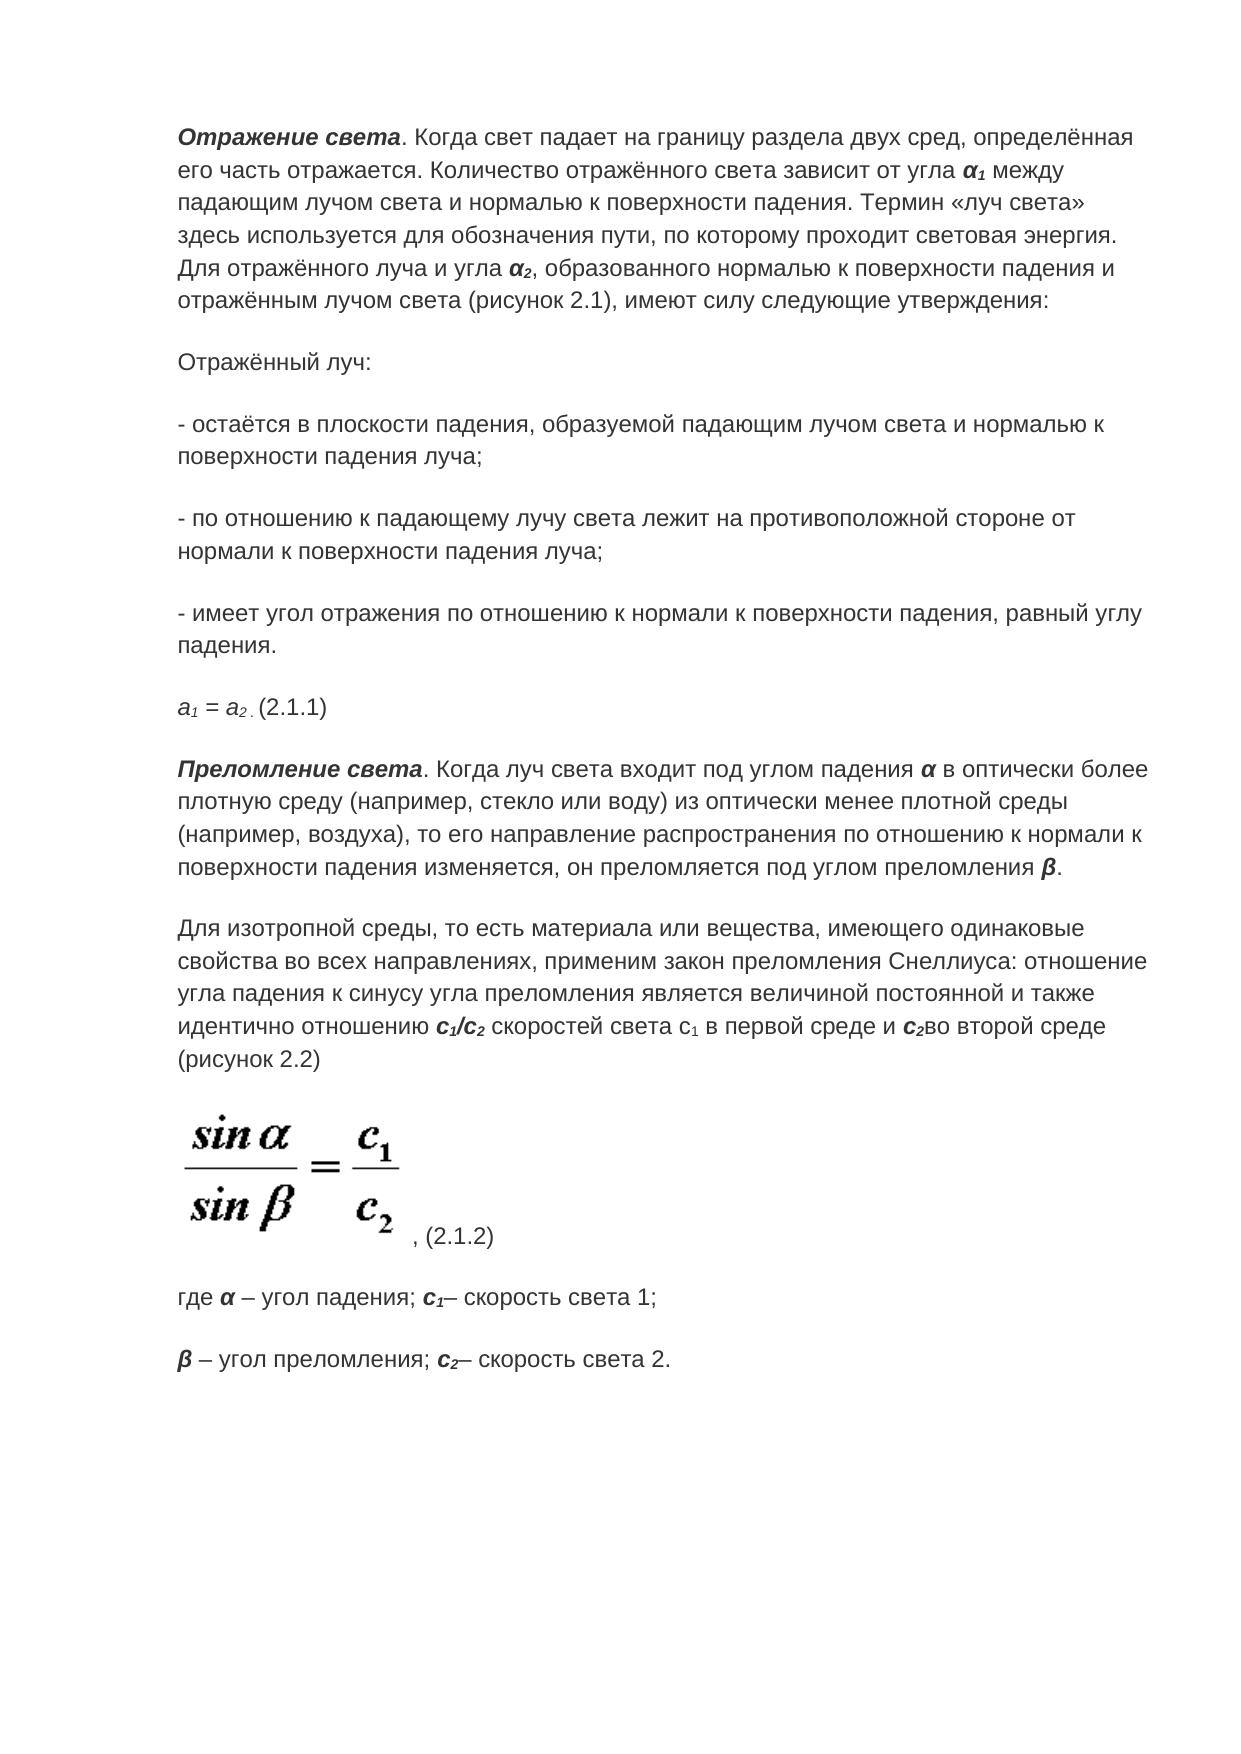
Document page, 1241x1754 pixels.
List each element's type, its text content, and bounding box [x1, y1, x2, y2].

text - имеет угол отражения по отношению к нормали к поверхности падения, равный углу падения. [177, 593, 1152, 659]
text Отражённый луч: [177, 343, 1152, 376]
text - остаётся в плоскости падения, образуемой падающим лучом света и нормалью к поверхности падения луча; [177, 405, 1152, 470]
text - по отношению к падающему лучу света лежит на противоположной стороне от нормали к поверхности падения луча; [177, 499, 1152, 564]
text , (2.1.2) [177, 1101, 1152, 1249]
text Отражение света. Когда свет падает на границу раздела двух сред, определённая его часть отражается. Количество отражённого света зависит от угла α1 между падающим лучом света и нормалью к поверхности падения. Термин «луч света» здесь используется для обозначения пути, по которому проходит световая энергия. Для отражённого луча и угла α2, образованного нормалью к поверхности падения и отражённым лучом света (рисунок 2.1), имеют силу следующие утверждения: [177, 118, 1152, 314]
text β – угол преломления; с2– скорость света 2. [177, 1340, 1152, 1373]
text где α – угол падения; с1– скорость света 1; [177, 1278, 1152, 1311]
text Преломление света. Когда луч света входит под углом падения α в оптически более плотную среду (например, стекло или воду) из оптически менее плотной среды (например, воздуха), то его направление распространения по отношению к нормали к поверхности падения изменяется, он преломляется под углом преломления β. [177, 749, 1152, 880]
text Для изотропной среды, то есть материала или вещества, имеющего одинаковые свойства во всех направлениях, применим закон преломления Снеллиуса: отношение угла падения к синусу угла преломления является величиной постоянной и также идентично отношению с1/с2 скоростей света с1 в первой среде и с2во второй среде (рисунок 2.2) [177, 909, 1152, 1072]
text a1 = a2 . (2.1.1) [177, 688, 1152, 720]
picture [177, 1101, 412, 1244]
